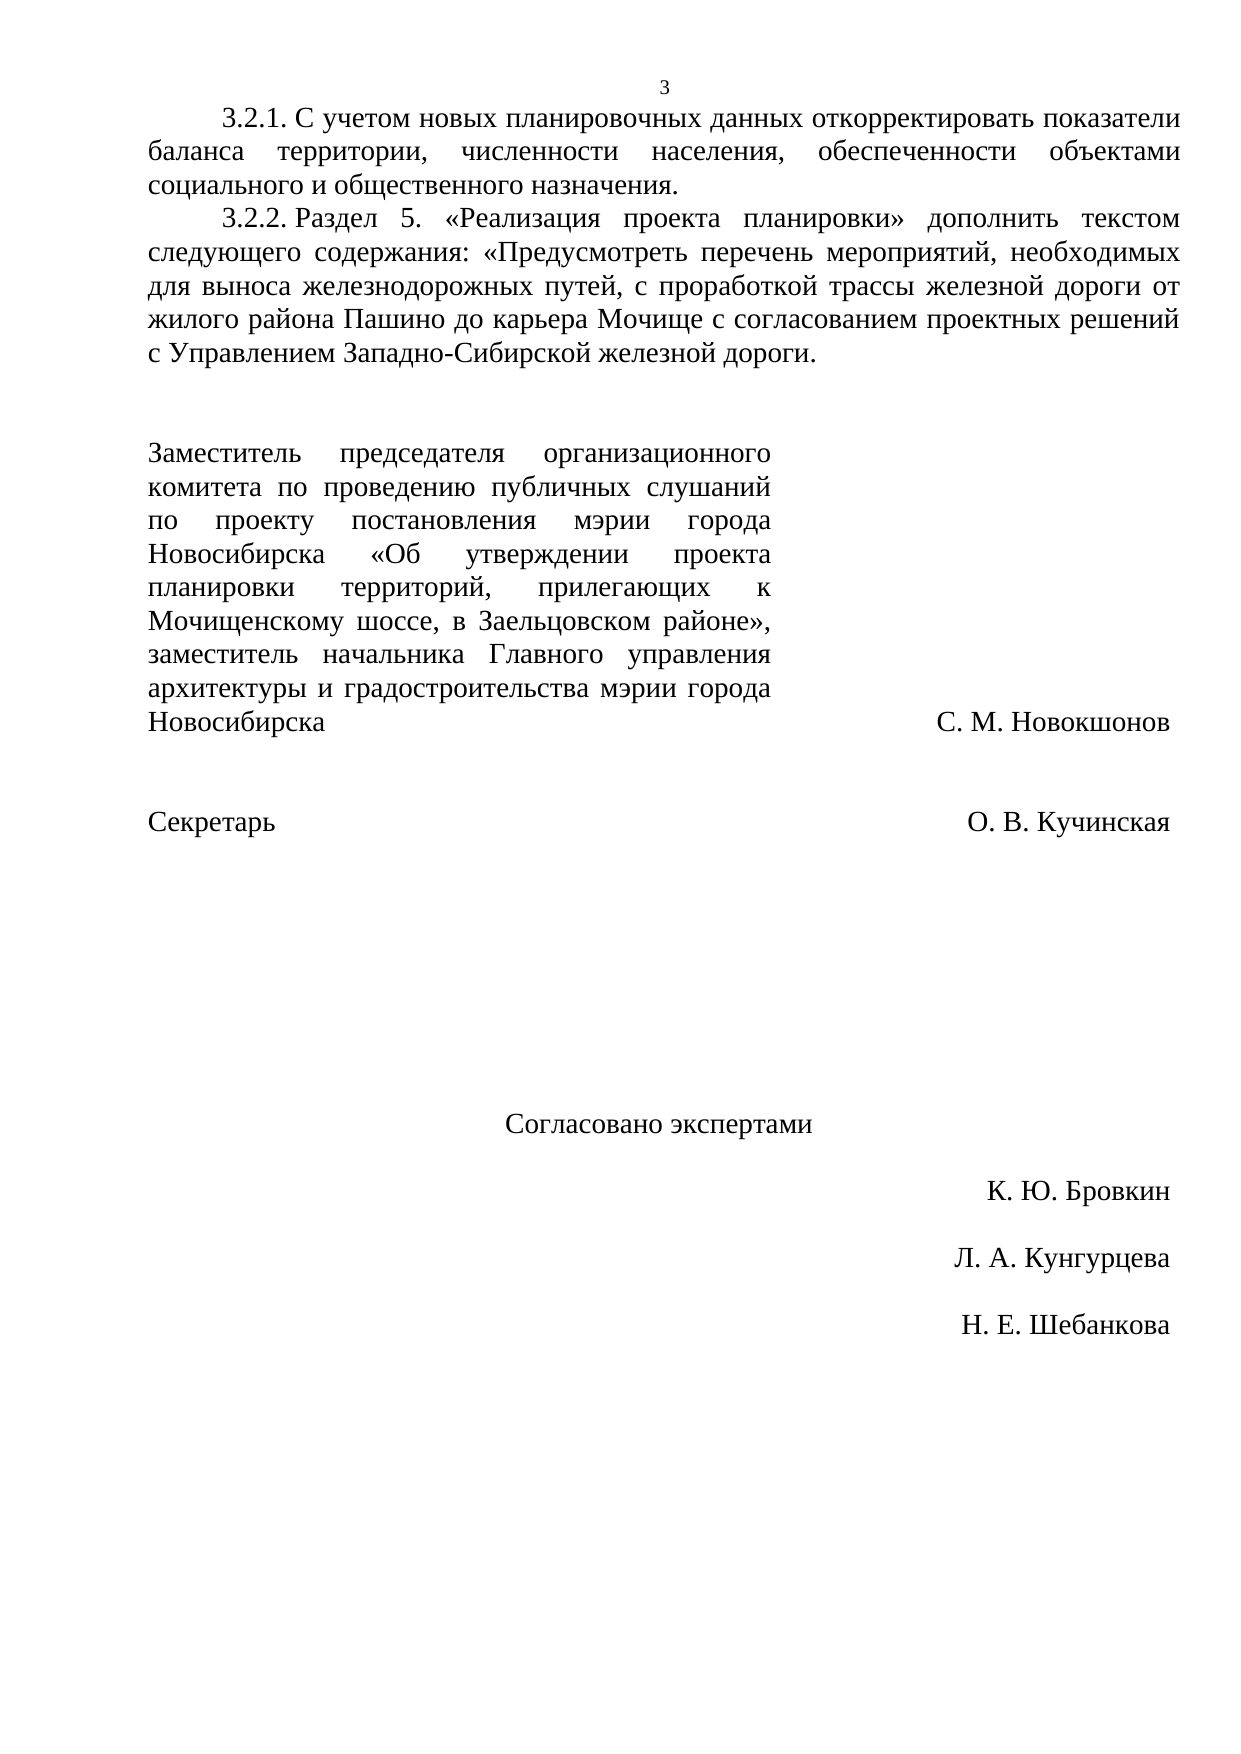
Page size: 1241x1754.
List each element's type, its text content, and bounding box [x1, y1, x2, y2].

table_cell Секретарь [136, 737, 783, 905]
text 3.2.2. Раздел 5. «Реализация проекта планировки» дополнить текстом следующего содержания: «Предусмотреть перечень мероприятий, необходимых для выноса железнодорожных путей, с проработкой трассы железной дороги от жилого района Пашино до карьера Мочище с согласованием проектных решений с Управлением Западно-Сибирской железной дороги. [148, 201, 1181, 368]
table_cell О. В. Кучинская [783, 737, 1181, 905]
table_cell Согласовано экспертами [136, 905, 1181, 1140]
table_cell Н. Е. Шебанкова [136, 1274, 1181, 1341]
table_cell К. Ю. Бровкин [136, 1140, 1181, 1207]
table_header С. М. Новокшонов [783, 368, 1181, 737]
table_cell Л. А. Кунгурцева [136, 1207, 1181, 1274]
table_header Заместитель председателя организационного комитета по проведению публичных слушаний по проекту постановления мэрии города Новосибирска «Об утверждении проекта планировки территорий, прилегающих к Мочищенскому шоссе, в Заельцовском районе», заместитель начальника Главного управления архитектуры и градостроительства мэрии города Новосибирска [136, 368, 783, 737]
text 3.2.1. С учетом новых планировочных данных откорректировать показатели баланса территории, численности населения, обеспеченности объектами социального и общественного назначения. [148, 100, 1181, 201]
